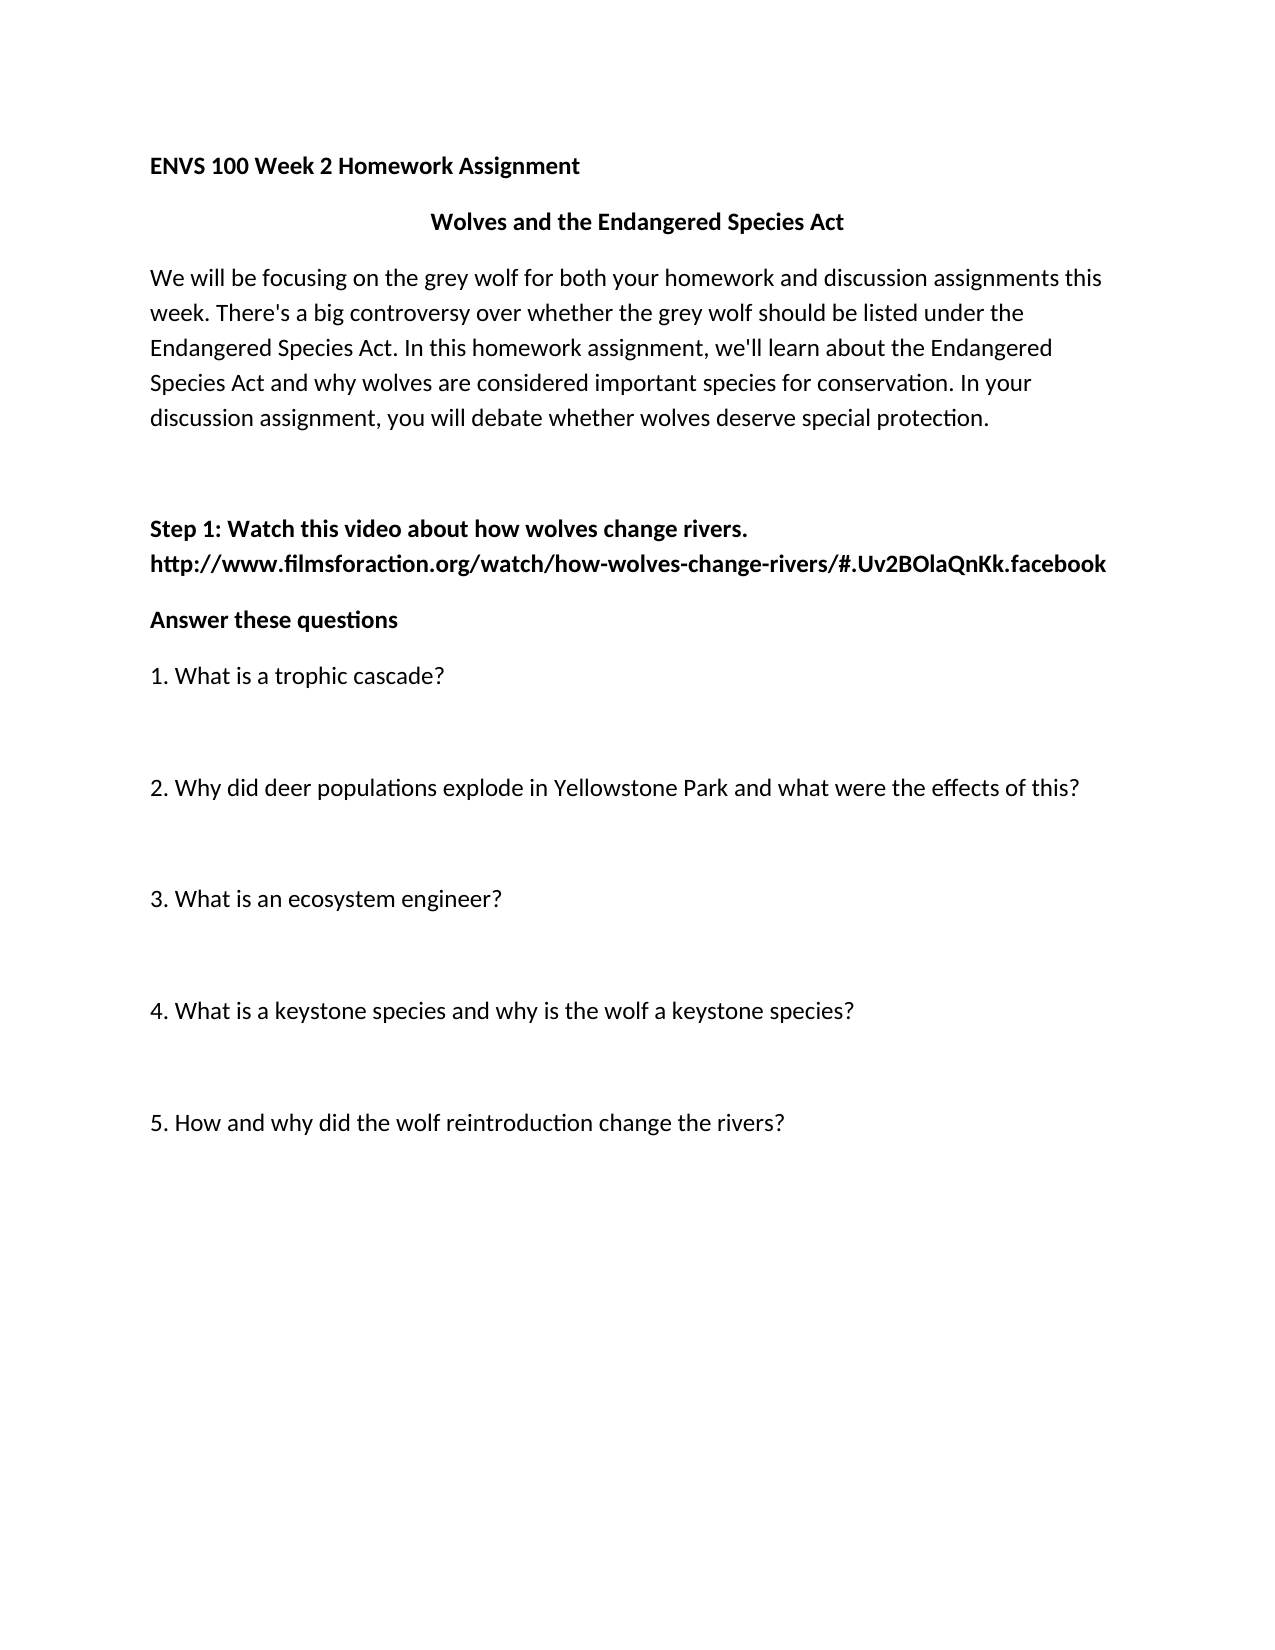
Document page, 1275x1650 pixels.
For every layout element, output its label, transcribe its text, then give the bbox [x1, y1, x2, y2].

text 4. What is a keystone species and why is the wolf a keystone species? [150, 995, 1125, 1026]
text We will be focusing on the grey wolf for both your homework and discussion assignments this week. There's a big controversy over whether the grey wolf should be listed under the Endangered Species Act. In this homework assignment, we'll learn about the Endangered Species Act and why wolves are considered important species for conservation. In your discussion assignment, you will debate whether wolves deserve special protection. [150, 262, 1125, 432]
text 3. What is an ecosystem engineer? [150, 883, 1125, 914]
text ENVS 100 Week 2 Homework Assignment [150, 150, 1125, 181]
text 1. What is a trophic cascade? [150, 660, 1125, 691]
text Step 1: Watch this video about how wolves change rivers. http://www.filmsforaction.org/watch/how-wolves-change-rivers/#.Uv2BOlaQnKk.facebook [150, 513, 1125, 579]
text 5. How and why did the wolf reintroduction change the rivers? [150, 1107, 1125, 1137]
text Wolves and the Endangered Species Act [150, 206, 1125, 236]
text 2. Why did deer populations explode in Yellowstone Park and what were the effects of this? [150, 772, 1125, 802]
text Answer these questions [150, 604, 1125, 635]
